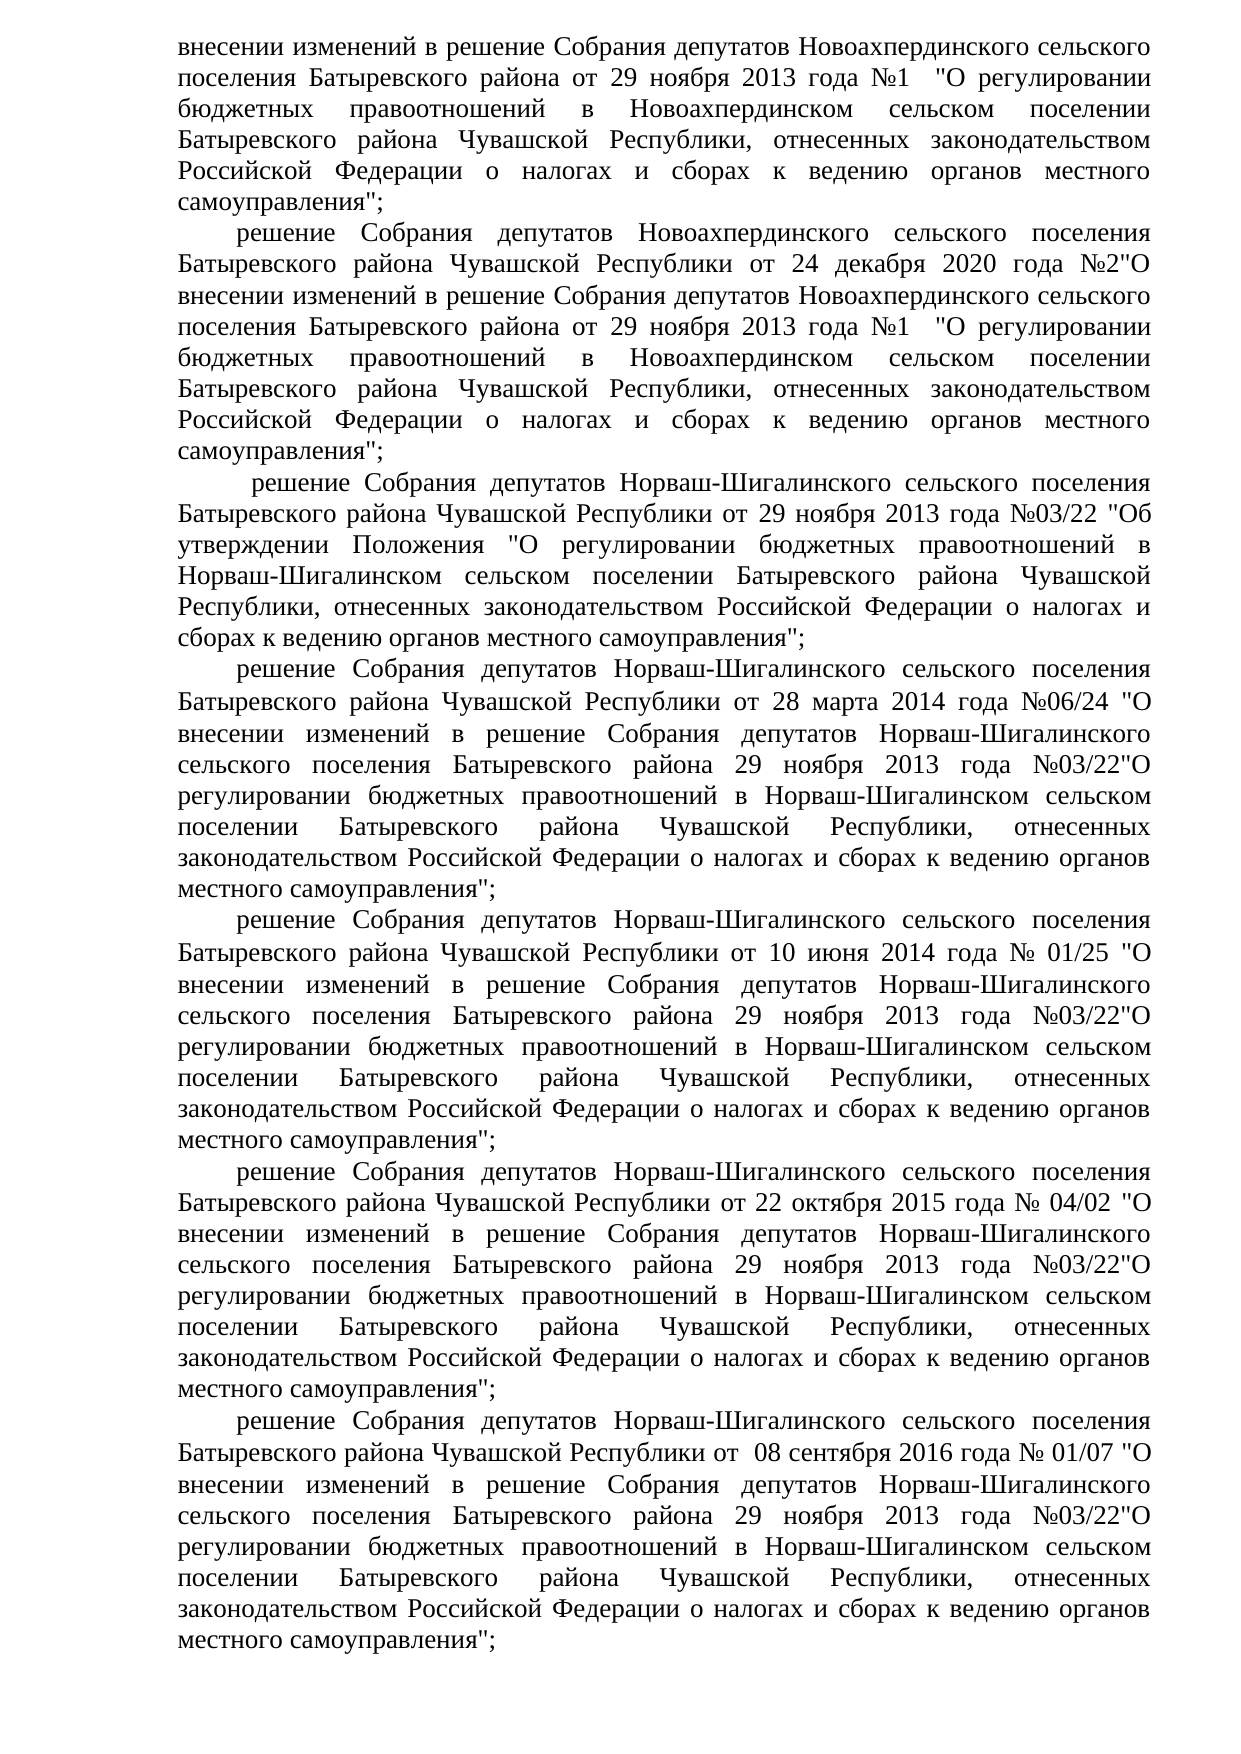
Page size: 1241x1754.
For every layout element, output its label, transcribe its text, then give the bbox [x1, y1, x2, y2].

text решение Собрания депутатов Норваш-Шигалинского сельского поселения Батыревского района Чувашской Республики от 29 ноября 2013 года №03/22 "Об утверждении Положения "О регулировании бюджетных правоотношений в Норваш-Шигалинском сельском поселении Батыревского района Чувашской Республики, отнесенных законодательством Российской Федерации о налогах и сборах к ведению органов местного самоуправления"; [177, 466, 1152, 652]
text решение Собрания депутатов Новоахпердинского сельского поселения Батыревского района Чувашской Республики от 24 декабря 2020 года №2"О внесении изменений в решение Собрания депутатов Новоахпердинского сельского поселения Батыревского района от 29 ноября 2013 года №1 "О регулировании бюджетных правоотношений в Новоахпердинском сельском поселении Батыревского района Чувашской Республики, отнесенных законодательством Российской Федерации о налогах и сборах к ведению органов местного самоуправления"; [177, 216, 1152, 466]
text решение Собрания депутатов Норваш-Шигалинского сельского поселения Батыревского района Чувашской Республики от 08 сентября 2016 года № 01/07 "О внесении изменений в решение Собрания депутатов Норваш-Шигалинского сельского поселения Батыревского района 29 ноября 2013 года №03/22"О регулировании бюджетных правоотношений в Норваш-Шигалинском сельском поселении Батыревского района Чувашской Республики, отнесенных законодательством Российской Федерации о налогах и сборах к ведению органов местного самоуправления"; [177, 1404, 1152, 1655]
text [177, 29, 1152, 216]
text решение Собрания депутатов Норваш-Шигалинского сельского поселения Батыревского района Чувашской Республики от 10 июня 2014 года № 01/25 "О внесении изменений в решение Собрания депутатов Норваш-Шигалинского сельского поселения Батыревского района 29 ноября 2013 года №03/22"О регулировании бюджетных правоотношений в Норваш-Шигалинском сельском поселении Батыревского района Чувашской Республики, отнесенных законодательством Российской Федерации о налогах и сборах к ведению органов местного самоуправления"; [177, 903, 1152, 1154]
text решение Собрания депутатов Норваш-Шигалинского сельского поселения Батыревского района Чувашской Республики от 28 марта 2014 года №06/24 "О внесении изменений в решение Собрания депутатов Норваш-Шигалинского сельского поселения Батыревского района 29 ноября 2013 года №03/22"О регулировании бюджетных правоотношений в Норваш-Шигалинском сельском поселении Батыревского района Чувашской Республики, отнесенных законодательством Российской Федерации о налогах и сборах к ведению органов местного самоуправления"; [177, 652, 1152, 903]
text решение Собрания депутатов Норваш-Шигалинского сельского поселения Батыревского района Чувашской Республики от 22 октября 2015 года № 04/02 "О внесении изменений в решение Собрания депутатов Норваш-Шигалинского сельского поселения Батыревского района 29 ноября 2013 года №03/22"О регулировании бюджетных правоотношений в Норваш-Шигалинском сельском поселении Батыревского района Чувашской Республики, отнесенных законодательством Российской Федерации о налогах и сборах к ведению органов местного самоуправления"; [177, 1154, 1152, 1404]
